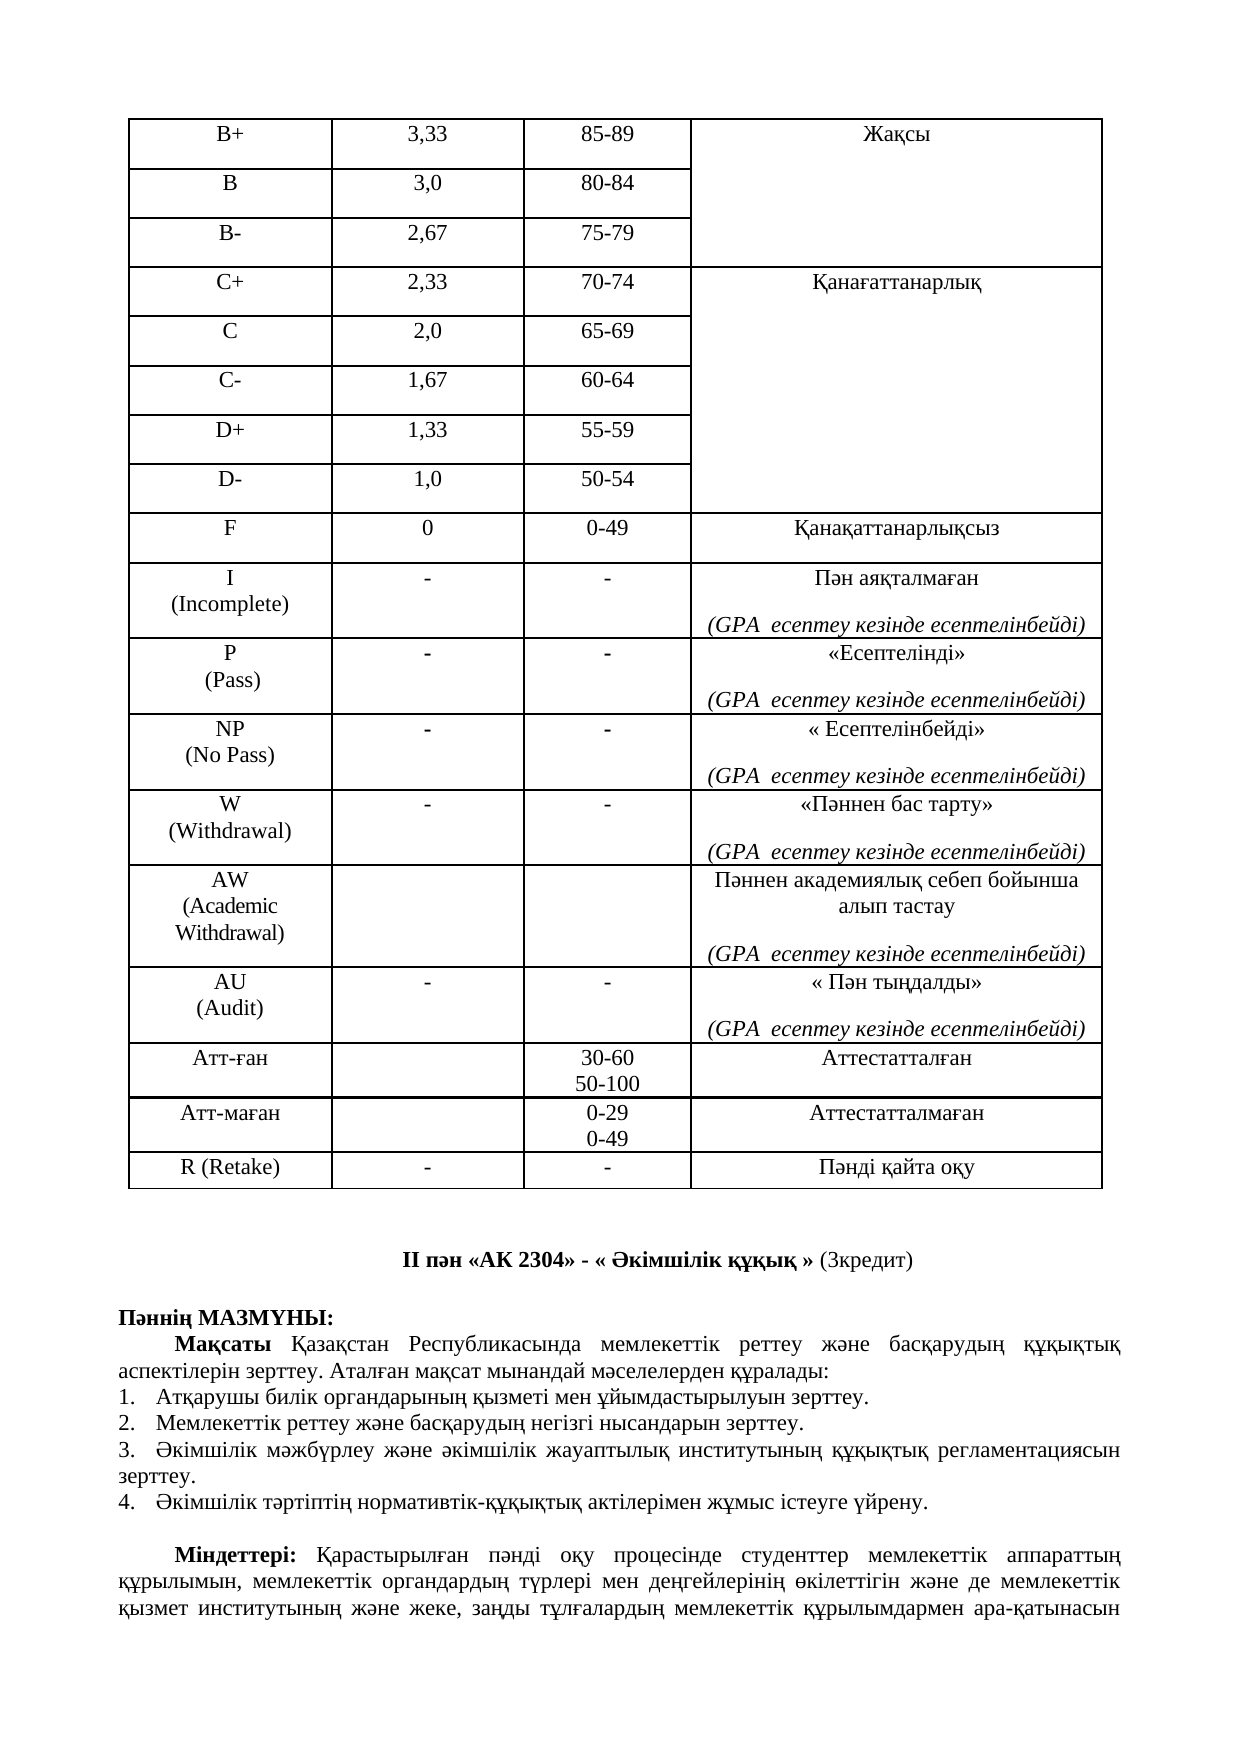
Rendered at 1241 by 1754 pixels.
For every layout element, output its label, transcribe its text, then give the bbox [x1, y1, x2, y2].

table_cell [333, 866, 523, 966]
table_cell F [130, 514, 331, 562]
table_cell «Есептелінді» (GPA есептеу кезінде есептелінбейді) [692, 639, 1101, 713]
table_cell Аттестатталған [692, 1044, 1101, 1096]
table_cell 70-74 [525, 268, 690, 315]
table_cell Атт-маған [130, 1099, 331, 1151]
table_cell В- [130, 219, 331, 266]
table_cell Атт-ған [130, 1044, 331, 1096]
table_cell 2,67 [333, 219, 523, 266]
table_cell 0-49 [525, 514, 690, 562]
table_cell - [525, 639, 690, 713]
table_cell 3,33 [333, 120, 523, 167]
table_cell 80-84 [525, 170, 690, 217]
table_cell 0-29 0-49 [525, 1099, 690, 1151]
table_cell «Пәннен бас тарту» (GPA есептеу кезінде есептелінбейді) [692, 791, 1101, 864]
list Әкімшілік тәртіптің нормативтік-құқықтық актілерімен жұмыс істеуге үйрену. [118, 1488, 1122, 1515]
table_cell 1,33 [333, 416, 523, 463]
table_cell W (Withdrawal) [130, 791, 331, 864]
table_cell Пәнді қайта оқу [692, 1153, 1101, 1188]
table_cell D+ [130, 416, 331, 463]
table_cell R (Retake) [130, 1153, 331, 1188]
table_cell - [333, 639, 523, 713]
table_cell Қанағаттанарлық [692, 268, 1101, 512]
list Атқарушы билік органдарының қызметі мен ұйымдастырылуын зерттеу. [118, 1383, 1122, 1409]
table_cell 3,0 [333, 170, 523, 217]
table_cell 75-79 [525, 219, 690, 266]
table_cell [333, 1099, 523, 1151]
table_cell 0 [333, 514, 523, 562]
list II пән «АК 2304» - « Әкімшілік құқық » (3кредит) [193, 1246, 1122, 1273]
table_cell 1,67 [333, 367, 523, 414]
table_cell С [130, 317, 331, 364]
table_cell В+ [130, 120, 331, 167]
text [118, 1541, 1122, 1620]
table_cell - [525, 968, 690, 1042]
table_cell « Есептелінбейді» (GPA есептеу кезінде есептелінбейді) [692, 715, 1101, 788]
table_cell - [333, 1153, 523, 1188]
table_cell « Пән тыңдалды» (GPA есептеу кезінде есептелінбейді) [692, 968, 1101, 1042]
table_cell 50-54 [525, 465, 690, 512]
table_cell 2,33 [333, 268, 523, 315]
table_cell NP (No Рass) [130, 715, 331, 788]
table_cell 65-69 [525, 317, 690, 364]
table_cell 85-89 [525, 120, 690, 167]
table_cell Пән аяқталмаған (GPA есептеу кезінде есептелінбейді) [692, 564, 1101, 637]
table_cell 1,0 [333, 465, 523, 512]
table_cell 55-59 [525, 416, 690, 463]
list Мемлекеттік реттеу және басқарудың негізгі нысандарын зерттеу. [118, 1409, 1122, 1436]
table_cell Аттестатталмаған [692, 1099, 1101, 1151]
text Мақсаты Қазақстан Республикасында мемлекеттік реттеу және басқарудың құқықтық аспектілерін зерттеу. Аталған мақсат мынандай мәселелерден құралады: [118, 1330, 1122, 1383]
table_cell - [525, 715, 690, 788]
table_cell 30-60 50-100 [525, 1044, 690, 1096]
table_cell I (Incomplete) [130, 564, 331, 637]
table_cell Пәннен академиялық себеп бойынша алып тастау (GPA есептеу кезінде есептелінбейді) [692, 866, 1101, 966]
table_cell С- [130, 367, 331, 414]
table_cell [525, 866, 690, 966]
table_cell Қанақаттанарлықсыз [692, 514, 1101, 562]
table_cell D- [130, 465, 331, 512]
table_cell P (Pass) [130, 639, 331, 713]
table_cell В [130, 170, 331, 217]
table_cell AW (Academic Withdrawal) [130, 866, 331, 966]
text Пәннің МАЗМҮНЫ: [118, 1304, 1122, 1330]
table_cell - [333, 968, 523, 1042]
list Әкімшілік мәжбүрлеу және әкімшілік жауаптылық институтының құқықтық регламентациясын зерттеу. [118, 1436, 1122, 1488]
table_cell - [333, 564, 523, 637]
table_cell Жақсы [692, 120, 1101, 266]
table_cell - [333, 715, 523, 788]
table_cell [333, 1044, 523, 1096]
table_cell - [525, 791, 690, 864]
table_cell 2,0 [333, 317, 523, 364]
table_cell AU (Audit) [130, 968, 331, 1042]
table_cell - [333, 791, 523, 864]
table_cell 60-64 [525, 367, 690, 414]
table_cell С+ [130, 268, 331, 315]
table_cell - [525, 1153, 690, 1188]
table_cell - [525, 564, 690, 637]
